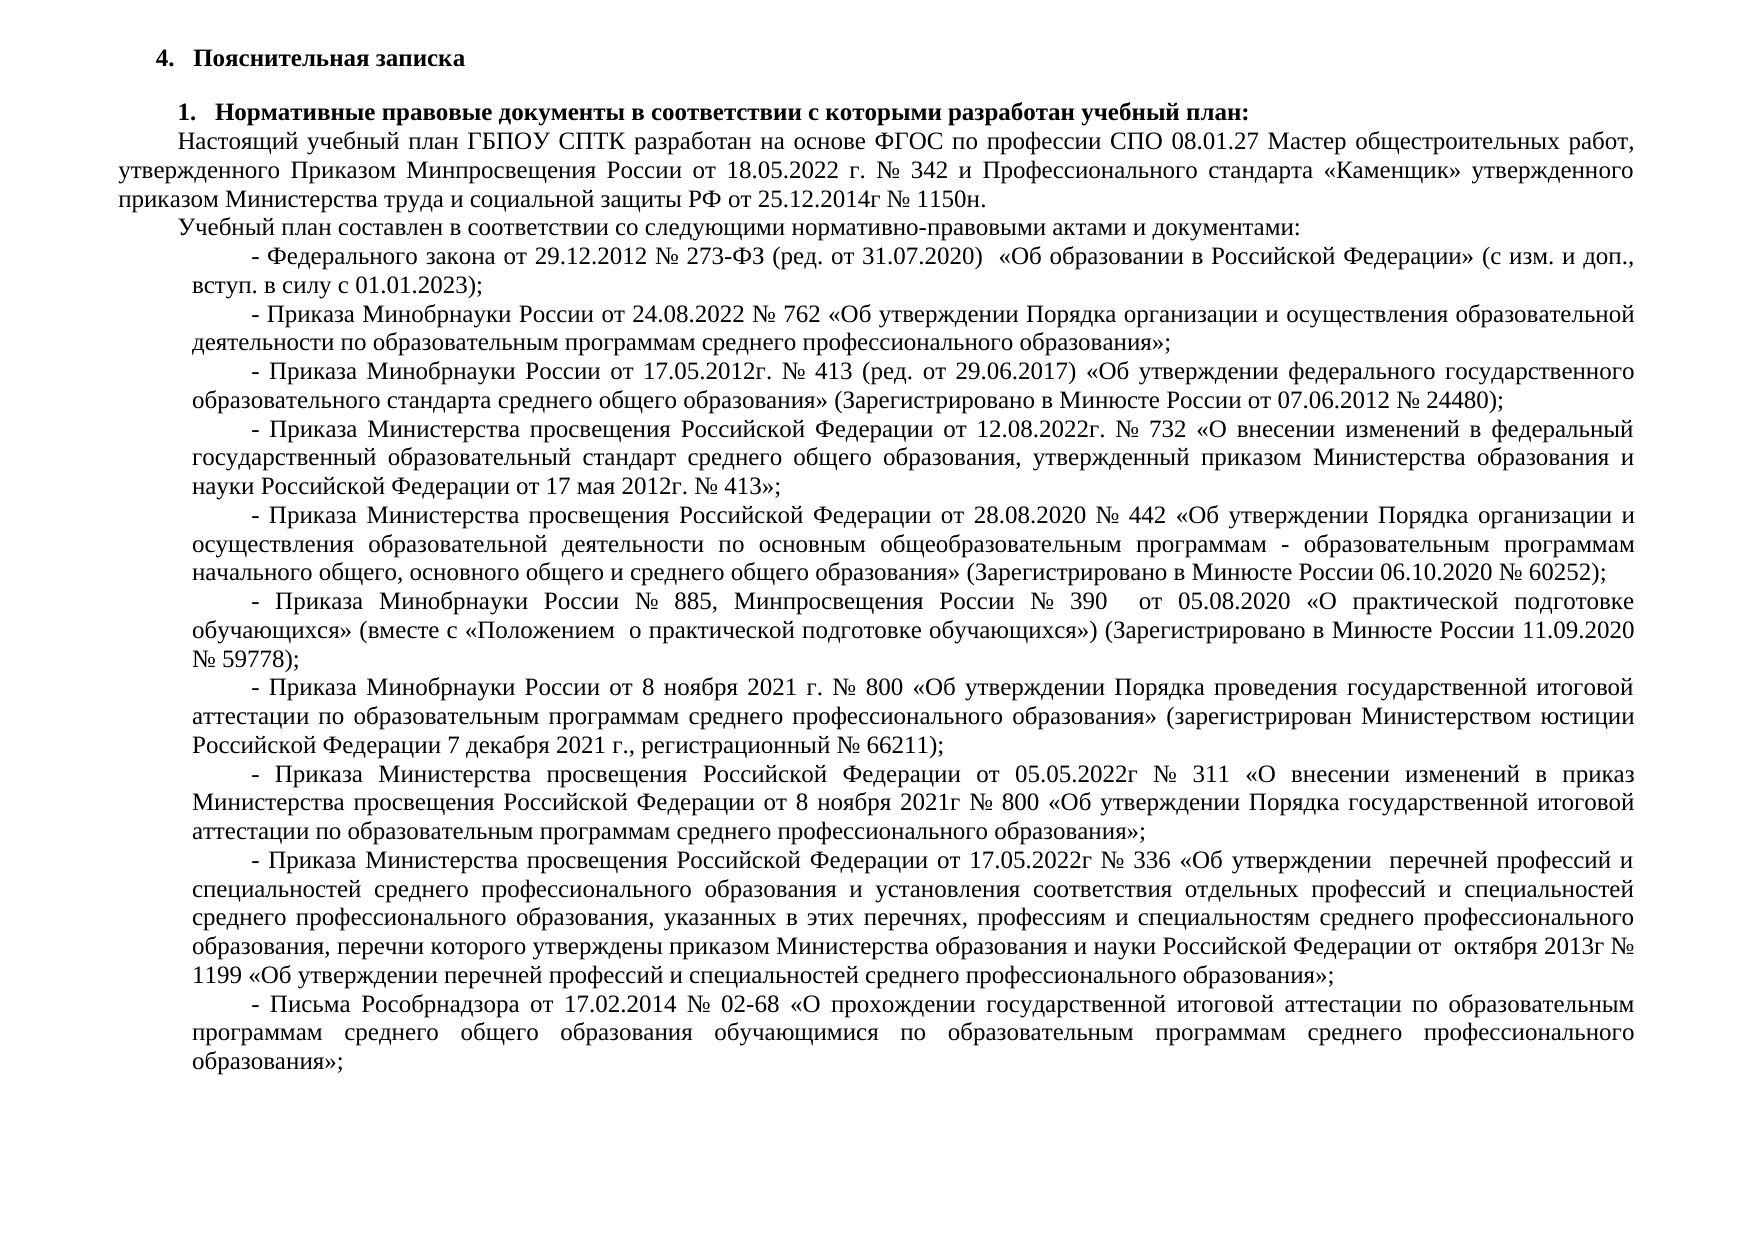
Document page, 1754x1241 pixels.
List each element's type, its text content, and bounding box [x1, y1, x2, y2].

list - Приказа Министерства просвещения Российской Федерации от 28.08.2020 № 442 «Об утверждении Порядка организации и осуществления образовательной деятельности по основным общеобразовательным программам - образовательным программам начального общего, основного общего и среднего общего образования» (Зарегистрировано в Минюсте России 06.10.2020 № 60252); [192, 500, 1636, 586]
list - Приказа Минобрнауки России от 24.08.2022 № 762 «Об утверждении Порядка организации и осуществления образовательной деятельности по образовательным программам среднего профессионального образования»; [192, 299, 1636, 356]
list - Приказа Министерства просвещения Российской Федерации от 12.08.2022г. № 732 «О внесении изменений в федеральный государственный образовательный стандарт среднего общего образования, утвержденный приказом Министерства образования и науки Российской Федерации от 17 мая 2012г. № 413»; [192, 414, 1636, 500]
list - Приказа Минобрнауки России № 885, Минпросвещения России № 390 от 05.08.2020 «О практической подготовке обучающихся» (вместе с «Положением о практической подготовке обучающихся») (Зарегистрировано в Минюсте России 11.09.2020 № 59778); [192, 586, 1636, 672]
list - Приказа Министерства просвещения Российской Федерации от 17.05.2022г № 336 «Об утверждении перечней профессий и специальностей среднего профессионального образования и установления соответствия отдельных профессий и специальностей среднего профессионального образования, указанных в этих перечнях, профессиям и специальностям среднего профессионального образования, перечни которого утверждены приказом Министерства образования и науки Российской Федерации от октября 2013г № 1199 «Об утверждении перечней профессий и специальностей среднего профессионального образования»; [192, 845, 1636, 989]
list Учебный план составлен в соответствии со следующими нормативно-правовыми актами и документами: [118, 212, 1636, 241]
list Нормативные правовые документы в соответствии с которыми разработан учебный план: [177, 97, 1636, 126]
list - Письма Рособрнадзора от 17.02.2014 № 02-68 «О прохождении государственной итоговой аттестации по образовательным программам среднего общего образования обучающимися по образовательным программам среднего профессионального образования»; [192, 989, 1636, 1075]
list - Приказа Минобрнауки России от 17.05.2012г. № 413 (ред. от 29.06.2017) «Об утверждении федерального государственного образовательного стандарта среднего общего образования» (Зарегистрировано в Минюсте России от 07.06.2012 № 24480); [192, 356, 1636, 414]
list Пояснительная записка [156, 43, 1636, 72]
list - Приказа Минобрнауки России от 8 ноября 2021 г. № 800 «Об утверждении Порядка проведения государственной итоговой аттестации по образовательным программам среднего профессионального образования» (зарегистрирован Министерством юстиции Российской Федерации 7 декабря 2021 г., регистрационный № 66211); [192, 672, 1636, 759]
list Настоящий учебный план ГБПОУ СПТК разработан на основе ФГОС по профессии СПО 08.01.27 Мастер общестроительных работ, утвержденного Приказом Минпросвещения России от 18.05.2022 г. № 342 и Профессионального стандарта «Каменщик» утвержденного приказом Министерства труда и социальной защиты РФ от 25.12.2014г № 1150н. [118, 126, 1636, 212]
list - Приказа Министерства просвещения Российской Федерации от 05.05.2022г № 311 «О внесении изменений в приказ Министерства просвещения Российской Федерации от 8 ноября 2021г № 800 «Об утверждении Порядка государственной итоговой аттестации по образовательным программам среднего профессионального образования»; [192, 759, 1636, 845]
list - Федерального закона от 29.12.2012 № 273-ФЗ (ред. от 31.07.2020) «Об образовании в Российской Федерации» (с изм. и доп., вступ. в силу с 01.01.2023); [192, 241, 1636, 299]
